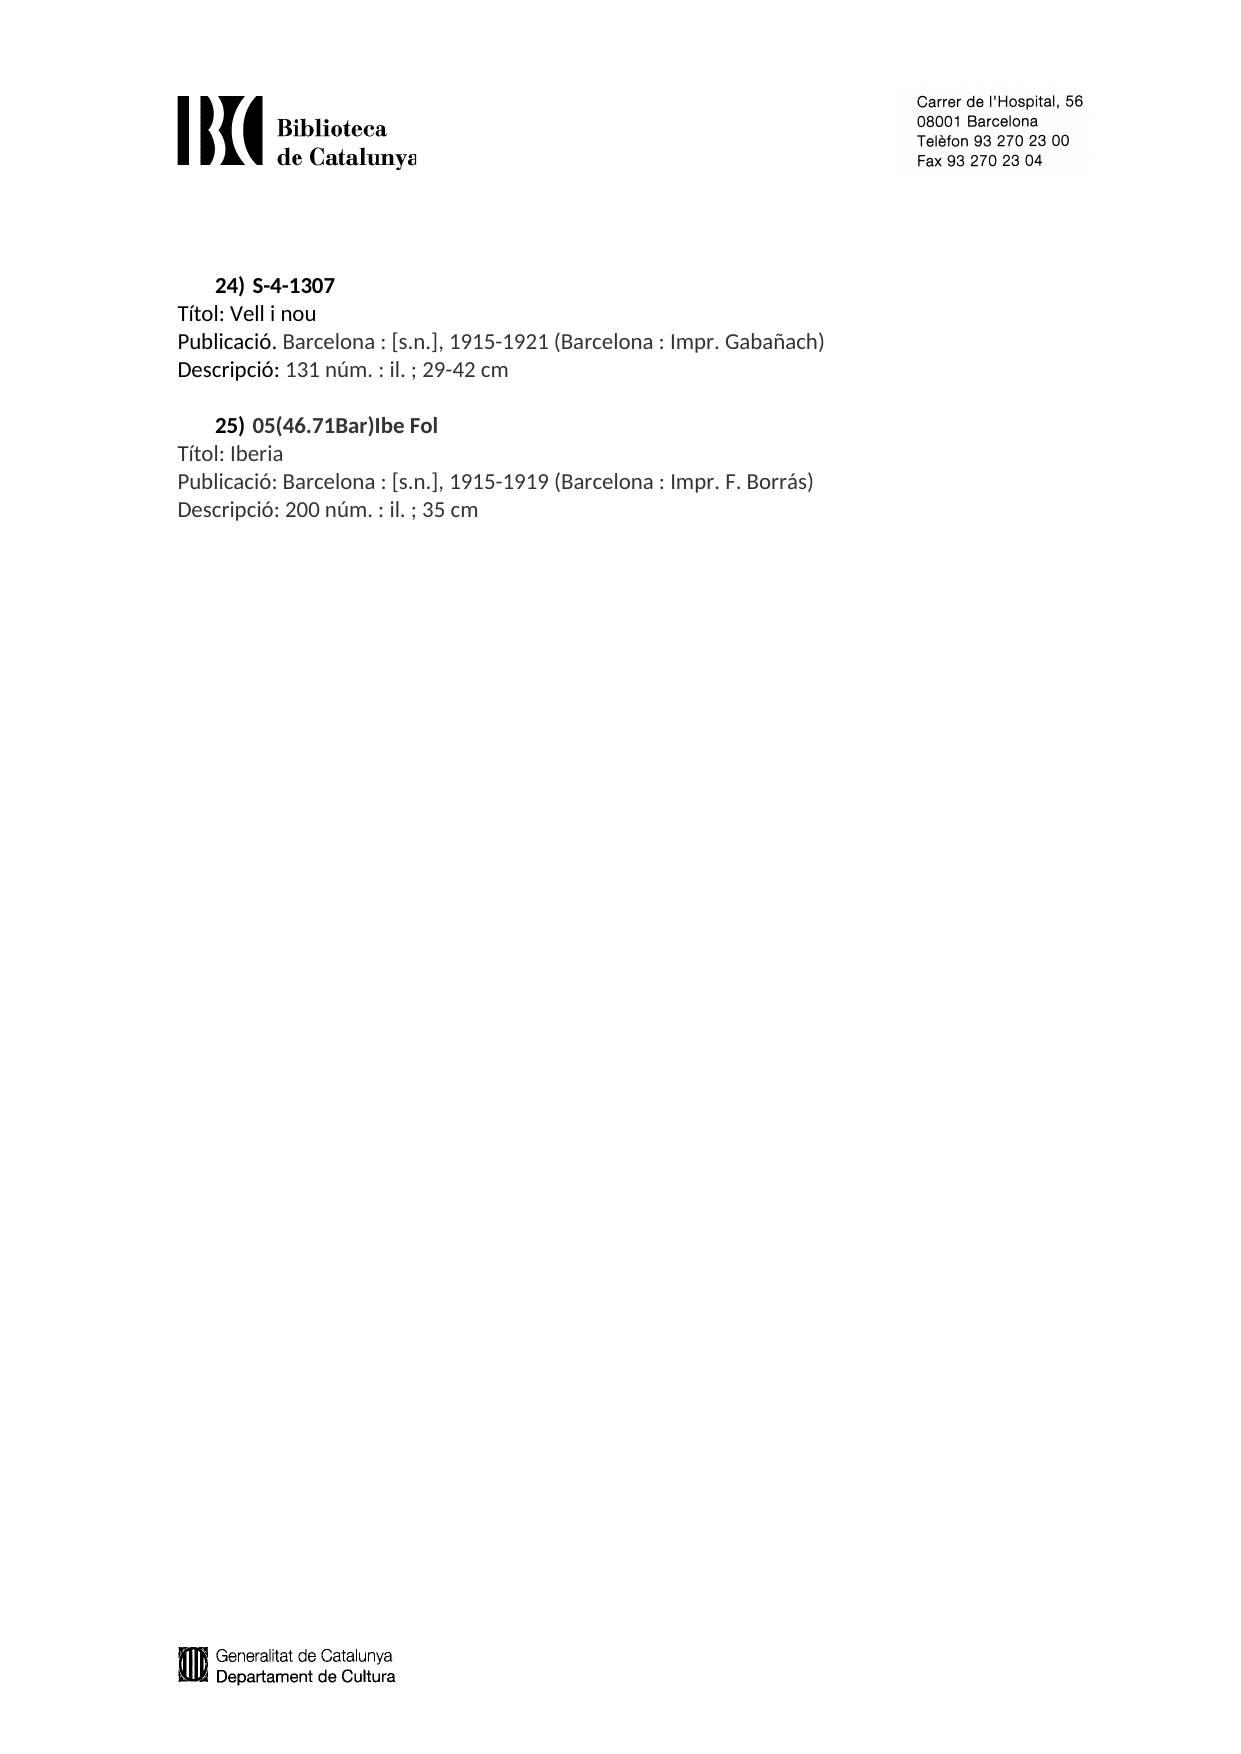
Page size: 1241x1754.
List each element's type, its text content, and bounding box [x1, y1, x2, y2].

text Publicació: Barcelona : [s.n.], 1915-1919 (Barcelona : Impr. F. Borrás) [177, 467, 1069, 496]
picture [177, 1646, 396, 1686]
list Títol: Vell i nou [177, 299, 1069, 327]
text Descripció: 200 núm. : il. ; 35 cm [177, 496, 1069, 523]
list Publicació. Barcelona : [s.n.], 1915-1921 (Barcelona : Impr. Gabañach) [177, 327, 1069, 355]
list S-4-1307 [215, 271, 1069, 299]
list 05(46.71Bar)Ibe Fol [215, 411, 1069, 439]
list Descripció: 131 núm. : il. ; 29-42 cm [177, 355, 1069, 383]
picture [894, 82, 1095, 180]
text Títol: Iberia [177, 439, 1069, 467]
